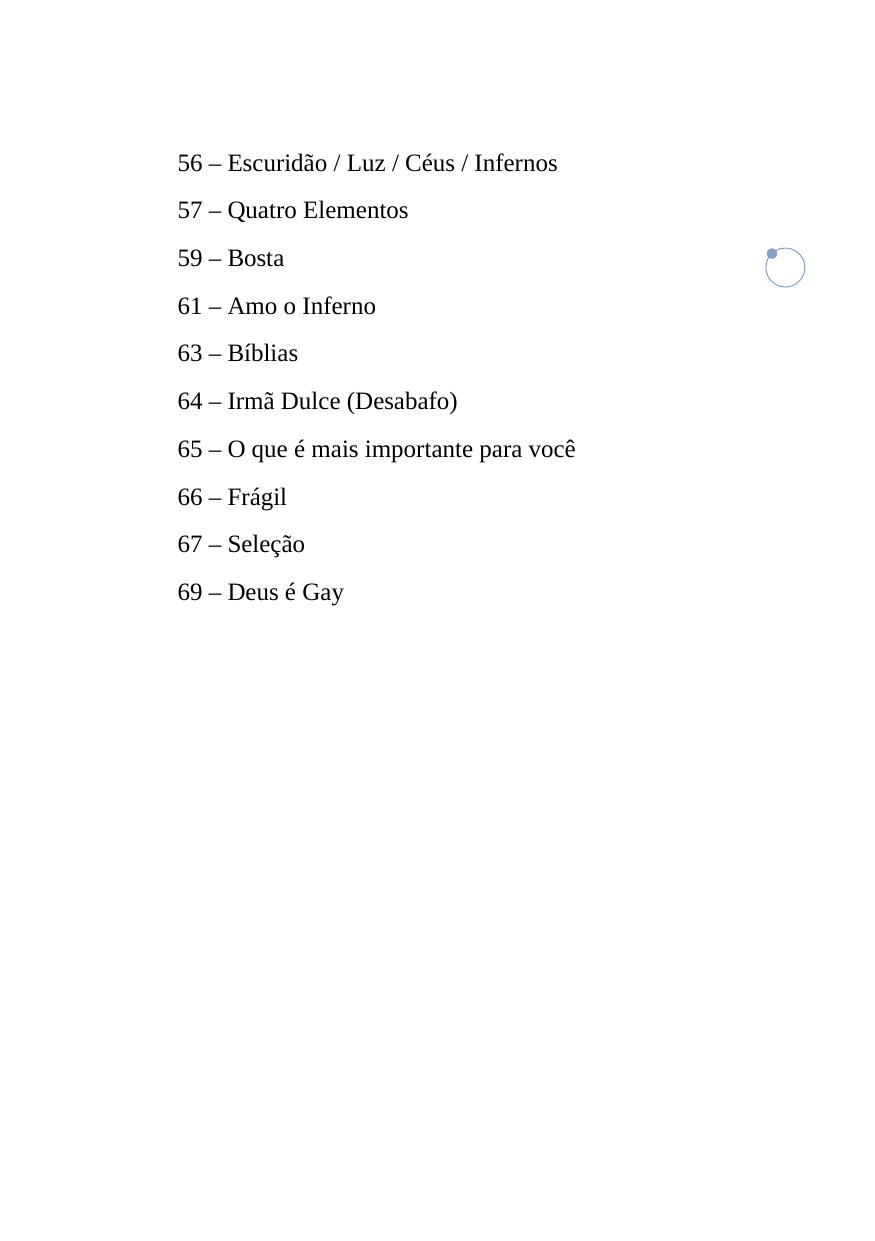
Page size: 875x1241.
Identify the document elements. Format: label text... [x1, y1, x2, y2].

text 69 – Deus é Gay [177, 577, 697, 606]
text 66 – Frágil [177, 482, 697, 510]
text 57 – Quatro Elementos [177, 195, 697, 224]
text 61 – Amo o Inferno [177, 291, 697, 319]
text 64 – Irmã Dulce (Desabafo) [177, 386, 697, 415]
text 63 – Bíblias [177, 338, 697, 367]
text 67 – Seleção [177, 529, 697, 558]
text 59 – Bosta [177, 243, 697, 272]
text 56 – Escuridão / Luz / Céus / Infernos [177, 148, 697, 176]
text 65 – O que é mais importante para você [177, 434, 697, 463]
